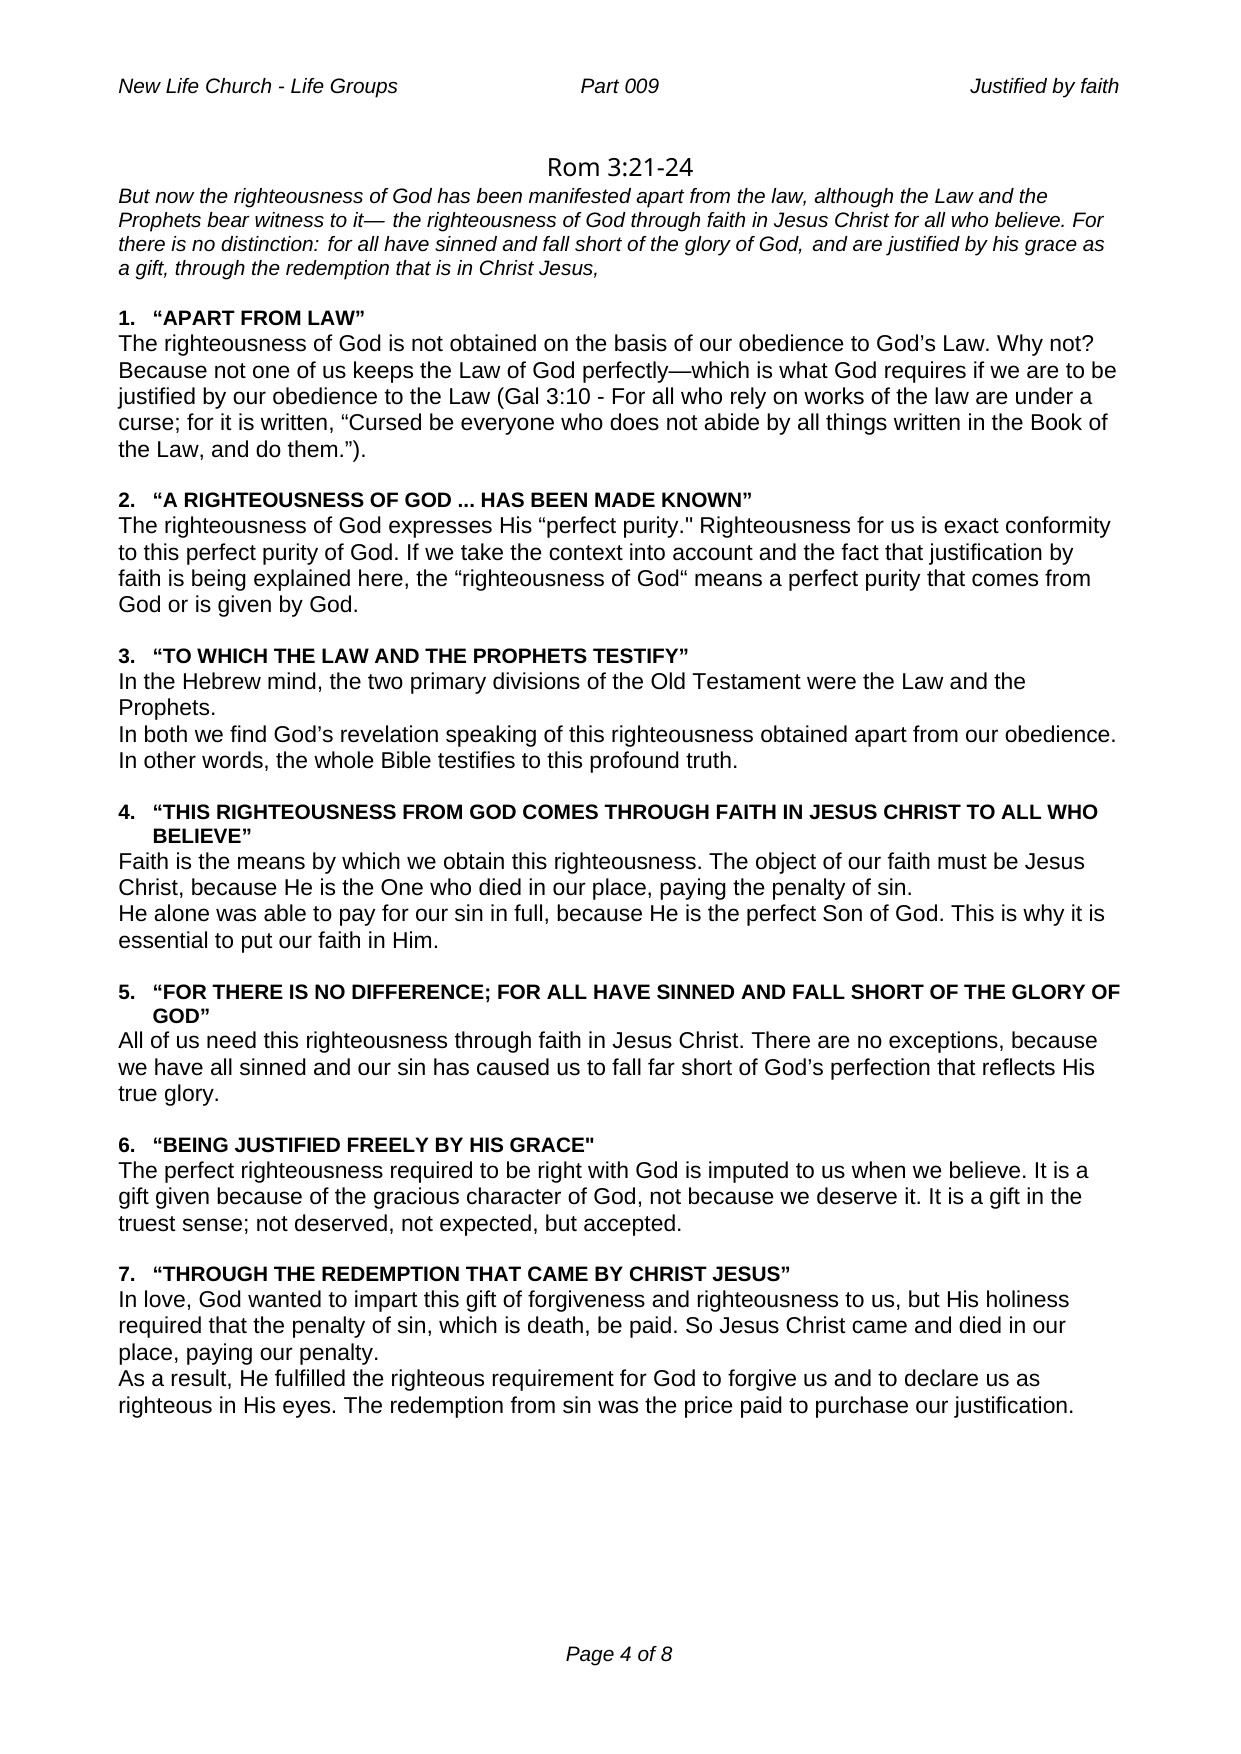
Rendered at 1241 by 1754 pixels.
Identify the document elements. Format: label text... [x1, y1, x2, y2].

text But now the righteousness of God has been manifested apart from the law, although the Law and the Prophets bear witness to it— the righteousness of God through faith in Jesus Christ for all who believe. For there is no distinction: for all have sinned and fall short of the glory of God, and are justified by his grace as a gift, through the redemption that is in Christ Jesus, [118, 184, 1122, 280]
text Faith is the means by which we obtain this righteousness. The object of our faith must be Jesus Christ, because He is the One who died in our place, paying the penalty of sin. [118, 848, 1122, 900]
list “for there is no difference; for all have sinned and fall short of the glory of God” [118, 979, 1122, 1027]
text All of us need this righteousness through faith in Jesus Christ. There are no exceptions, because we have all sinned and our sin has caused us to fall far short of God’s perfection that reflects His true glory. [118, 1027, 1122, 1106]
list “a righteousness of God ... has been made known” [118, 488, 1122, 512]
text He alone was able to pay for our sin in full, because He is the perfect Son of God. This is why it is essential to put our faith in Him. [118, 900, 1122, 953]
text Rom 3:21-24 [118, 150, 1122, 184]
list “apart from law” [118, 306, 1122, 330]
list “to which the Law and the Prophets testify” [118, 644, 1122, 668]
text The righteousness of God expresses His “perfect purity." Righteousness for us is exact conformity to this perfect purity of God. If we take the context into account and the fact that justification by faith is being explained here, the “righteousness of God“ means a perfect purity that comes from God or is given by God. [118, 512, 1122, 618]
text In love, God wanted to impart this gift of forgiveness and righteousness to us, but His holiness required that the penalty of sin, which is death, be paid. So Jesus Christ came and died in our place, paying our penalty. [118, 1286, 1122, 1365]
text In both we find God’s revelation speaking of this righteousness obtained apart from our obedience. In other words, the whole Bible testifies to this profound truth. [118, 721, 1122, 773]
text The righteousness of God is not obtained on the basis of our obedience to God’s Law. Why not? Because not one of us keeps the Law of God perfectly—which is what God requires if we are to be justified by our obedience to the Law (Gal 3:10 - For all who rely on works of the law are under a curse; for it is written, “Cursed be everyone who does not abide by all things written in the Book of the Law, and do them.”). [118, 330, 1122, 462]
text In the Hebrew mind, the two primary divisions of the Old Testament were the Law and the Prophets. [118, 668, 1122, 721]
text As a result, He fulfilled the righteous requirement for God to forgive us and to declare us as righteous in His eyes. The redemption from sin was the price paid to purchase our justification. [118, 1365, 1122, 1418]
list “being justified freely by his grace" [118, 1133, 1122, 1157]
list “through the redemption that came by Christ Jesus” [118, 1262, 1122, 1286]
text The perfect righteousness required to be right with God is imputed to us when we believe. It is a gift given because of the gracious character of God, not because we deserve it. It is a gift in the truest sense; not deserved, not expected, but accepted. [118, 1157, 1122, 1236]
list “this righteousness from God comes through faith in Jesus Christ to all who believe” [118, 800, 1122, 848]
